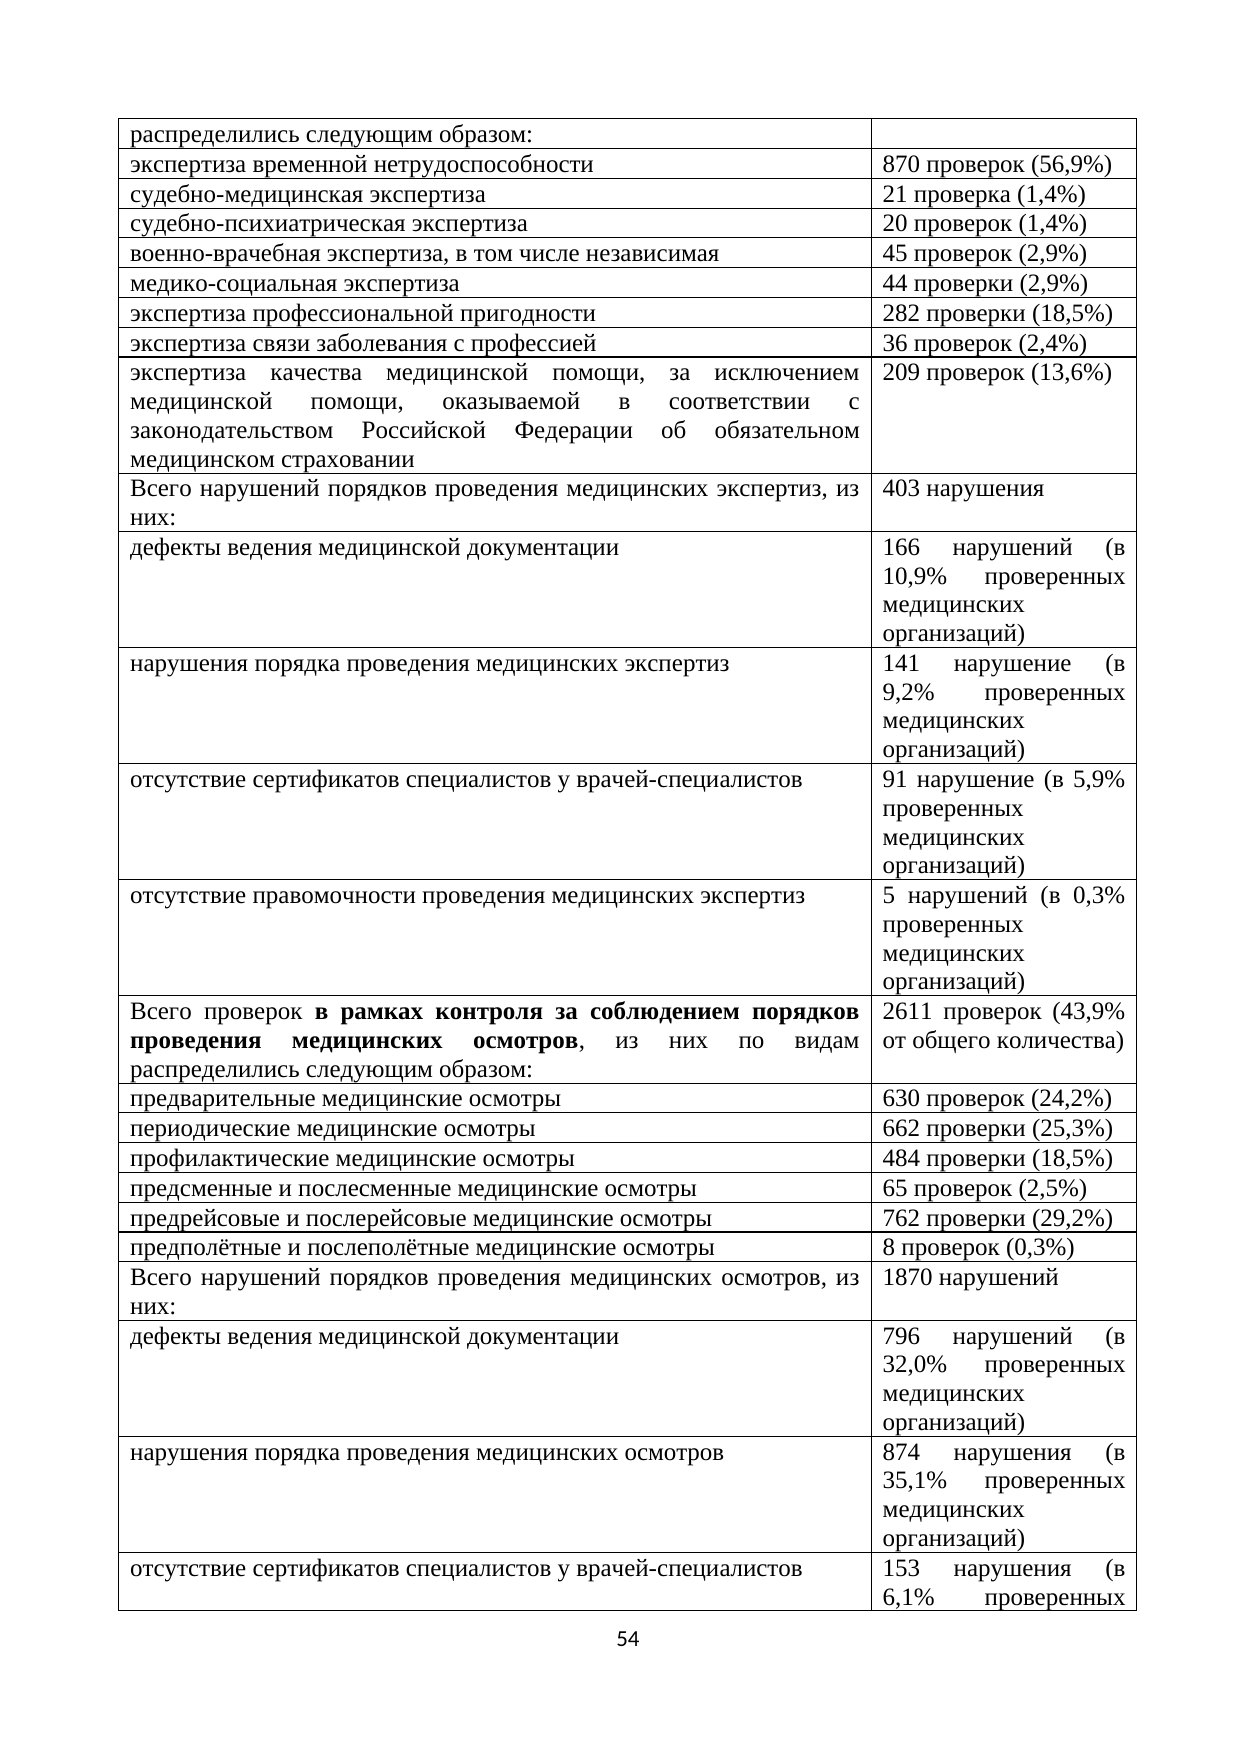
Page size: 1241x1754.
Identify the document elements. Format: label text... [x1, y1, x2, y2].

table_cell 166 нарушений (в 10,9% проверенных медицинских организаций) [872, 532, 1136, 647]
table_cell судебно-медицинская экспертиза [119, 179, 871, 207]
table_cell 20 проверок (1,4%) [872, 209, 1136, 237]
table_cell 403 нарушения [872, 474, 1136, 531]
table_cell отсутствие правомочности проведения медицинских экспертиз [119, 880, 871, 995]
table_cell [872, 1553, 1136, 1610]
table_cell 91 нарушение (в 5,9% проверенных медицинских организаций) [872, 764, 1136, 879]
table_cell 2611 проверок (43,9% от общего количества) [872, 996, 1136, 1082]
table_cell Всего нарушений порядков проведения медицинских осмотров, из них: [119, 1262, 871, 1320]
table_cell 65 проверок (2,5%) [872, 1173, 1136, 1202]
table_cell военно-врачебная экспертиза, в том числе независимая [119, 238, 871, 267]
table_cell 141 нарушение (в 9,2% проверенных медицинских организаций) [872, 648, 1136, 763]
table_cell дефекты ведения медицинской документации [119, 532, 871, 647]
table_cell 484 проверки (18,5%) [872, 1143, 1136, 1172]
table_cell предварительные медицинские осмотры [119, 1084, 871, 1112]
table_cell 874 нарушения (в 35,1% проверенных медицинских организаций) [872, 1437, 1136, 1552]
table_cell предрейсовые и послерейсовые медицинские осмотры [119, 1203, 871, 1231]
table_cell отсутствие сертификатов специалистов у врачей-специалистов [119, 764, 871, 879]
table_cell 209 проверок (13,6%) [872, 358, 1136, 472]
table_cell 36 проверок (2,4%) [872, 328, 1136, 356]
table_cell профилактические медицинские осмотры [119, 1143, 871, 1172]
table_cell дефекты ведения медицинской документации [119, 1321, 871, 1436]
table_cell нарушения порядка проведения медицинских осмотров [119, 1437, 871, 1552]
table_cell 630 проверок (24,2%) [872, 1084, 1136, 1112]
table_cell судебно-психиатрическая экспертиза [119, 209, 871, 237]
table_cell 870 проверок (56,9%) [872, 149, 1136, 178]
table_cell 5 нарушений (в 0,3% проверенных медицинских организаций) [872, 880, 1136, 995]
table_cell 45 проверок (2,9%) [872, 238, 1136, 267]
table_cell 1870 нарушений [872, 1262, 1136, 1320]
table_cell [872, 119, 1136, 148]
table_cell 8 проверок (0,3%) [872, 1233, 1136, 1261]
table_cell экспертиза связи заболевания с профессией [119, 328, 871, 356]
table_cell 44 проверки (2,9%) [872, 268, 1136, 297]
table_cell 762 проверки (29,2%) [872, 1203, 1136, 1231]
table_cell экспертиза профессиональной пригодности [119, 298, 871, 327]
table_cell предсменные и послесменные медицинские осмотры [119, 1173, 871, 1202]
table_cell Всего нарушений порядков проведения медицинских экспертиз, из них: [119, 474, 871, 531]
table_cell 662 проверки (25,3%) [872, 1113, 1136, 1142]
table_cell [119, 1553, 871, 1610]
table_cell медико-социальная экспертиза [119, 268, 871, 297]
table_cell Всего проверок в рамках контроля за соблюдением порядков проведения медицинских осмотров, из них по видам распределились следующим образом: [119, 996, 871, 1082]
table_cell экспертиза качества медицинской помощи, за исключением медицинской помощи, оказываемой в соответствии с законодательством Российской Федерации об обязательном медицинском страховании [119, 358, 871, 472]
table_cell 282 проверки (18,5%) [872, 298, 1136, 327]
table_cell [119, 119, 871, 148]
table_cell периодические медицинские осмотры [119, 1113, 871, 1142]
table_cell предполётные и послеполётные медицинские осмотры [119, 1233, 871, 1261]
table_cell 21 проверка (1,4%) [872, 179, 1136, 207]
table_cell нарушения порядка проведения медицинских экспертиз [119, 648, 871, 763]
table_cell 796 нарушений (в 32,0% проверенных медицинских организаций) [872, 1321, 1136, 1436]
table_cell экспертиза временной нетрудоспособности [119, 149, 871, 178]
